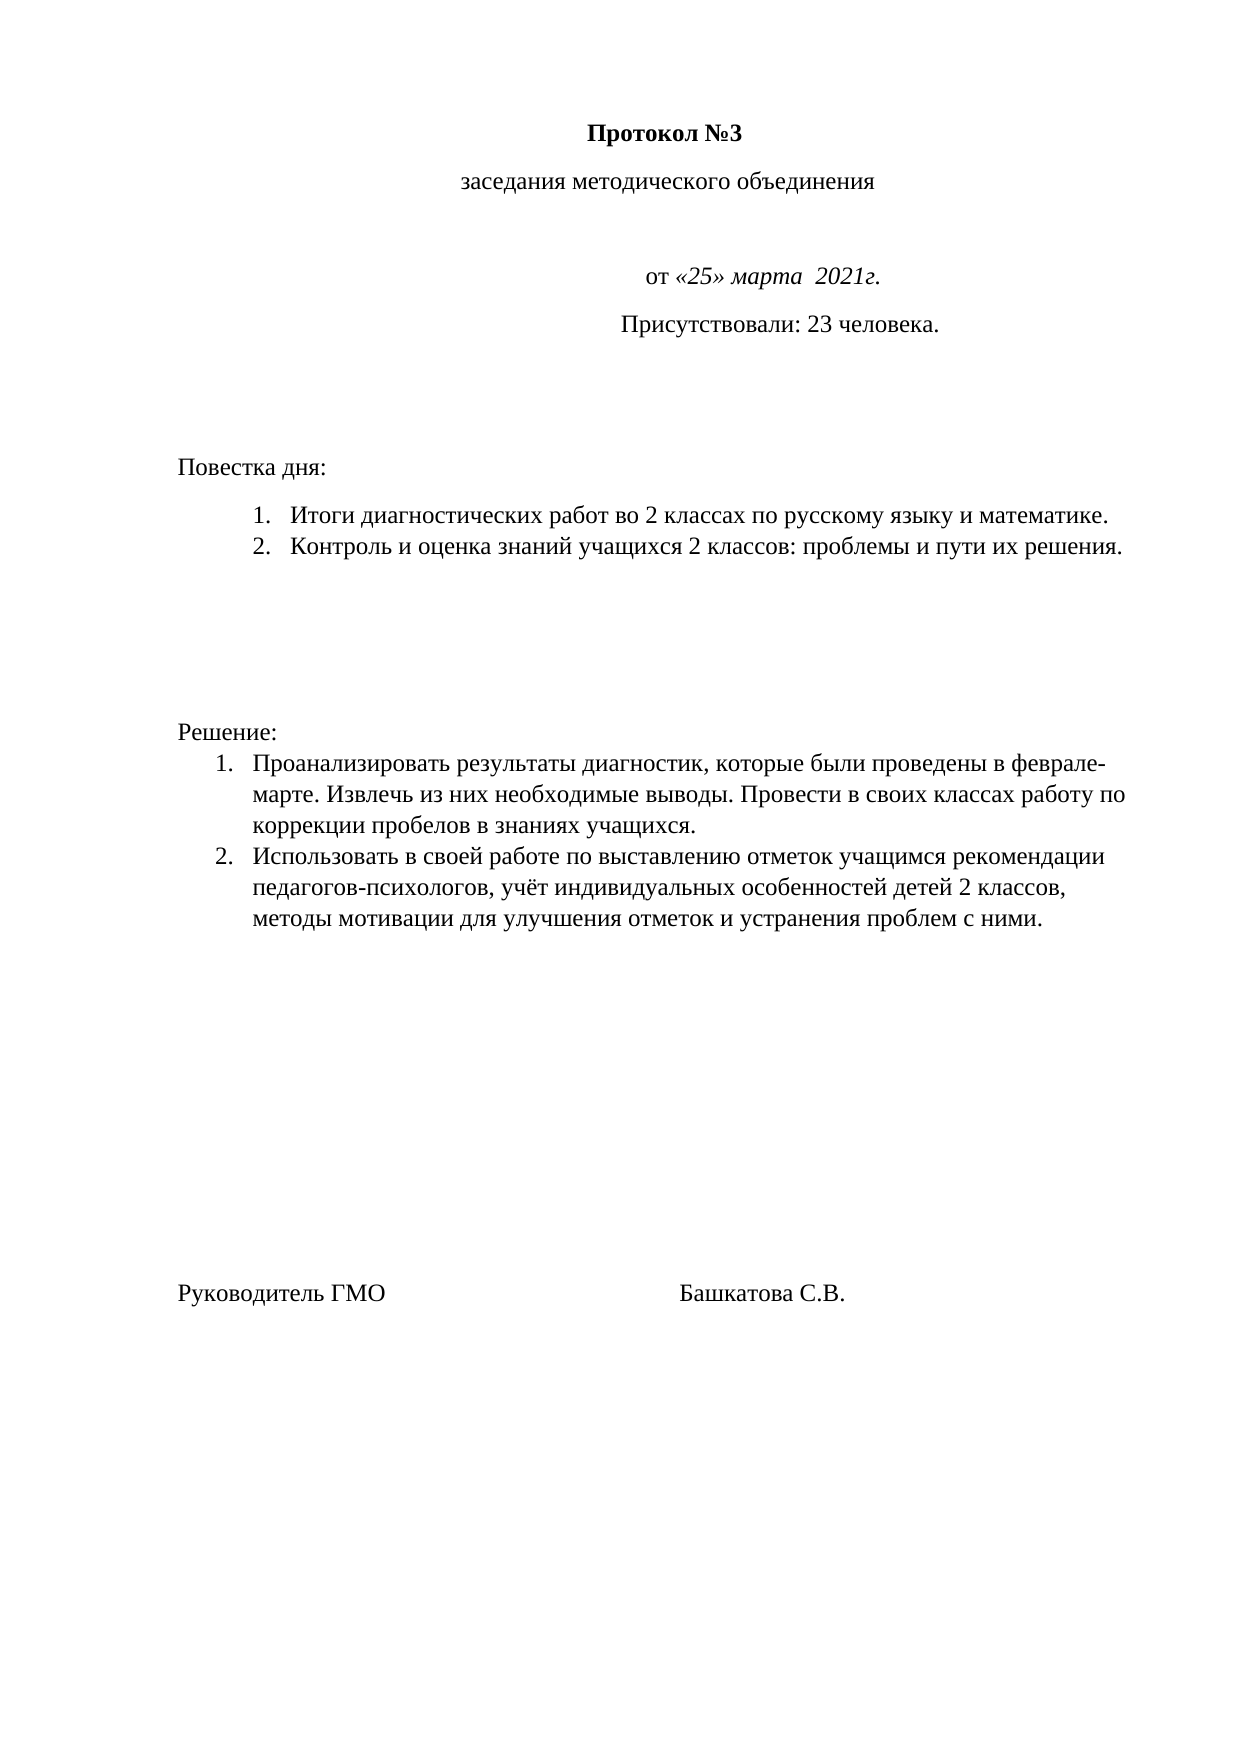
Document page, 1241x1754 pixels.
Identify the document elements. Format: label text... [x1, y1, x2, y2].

text Протокол №3 [177, 118, 1152, 147]
text заседания методического объединения [177, 166, 1152, 194]
text от «25» марта 2021г. [177, 261, 1152, 290]
text Присутствовали: 23 человека. [177, 309, 1152, 338]
text Руководитель ГМО Башкатова С.В. [177, 1278, 1152, 1307]
list Проанализировать результаты диагностик, которые были проведены в феврале-марте. Извлечь из них необходимые выводы. Провести в своих классах работу по коррекции пробелов в знаниях учащихся. [215, 748, 1152, 839]
list Использовать в своей работе по выставлению отметок учащимся рекомендации педагогов-психологов, учёт индивидуальных особенностей детей 2 классов, методы мотивации для улучшения отметок и устранения проблем с ними. [215, 841, 1152, 932]
list Итоги диагностических работ во 2 классах по русскому языку и математике. [252, 500, 1152, 528]
list Контроль и оценка знаний учащихся 2 классов: проблемы и пути их решения. [252, 531, 1152, 559]
list Решение: [177, 717, 1152, 746]
text Повестка дня: [177, 452, 1152, 481]
